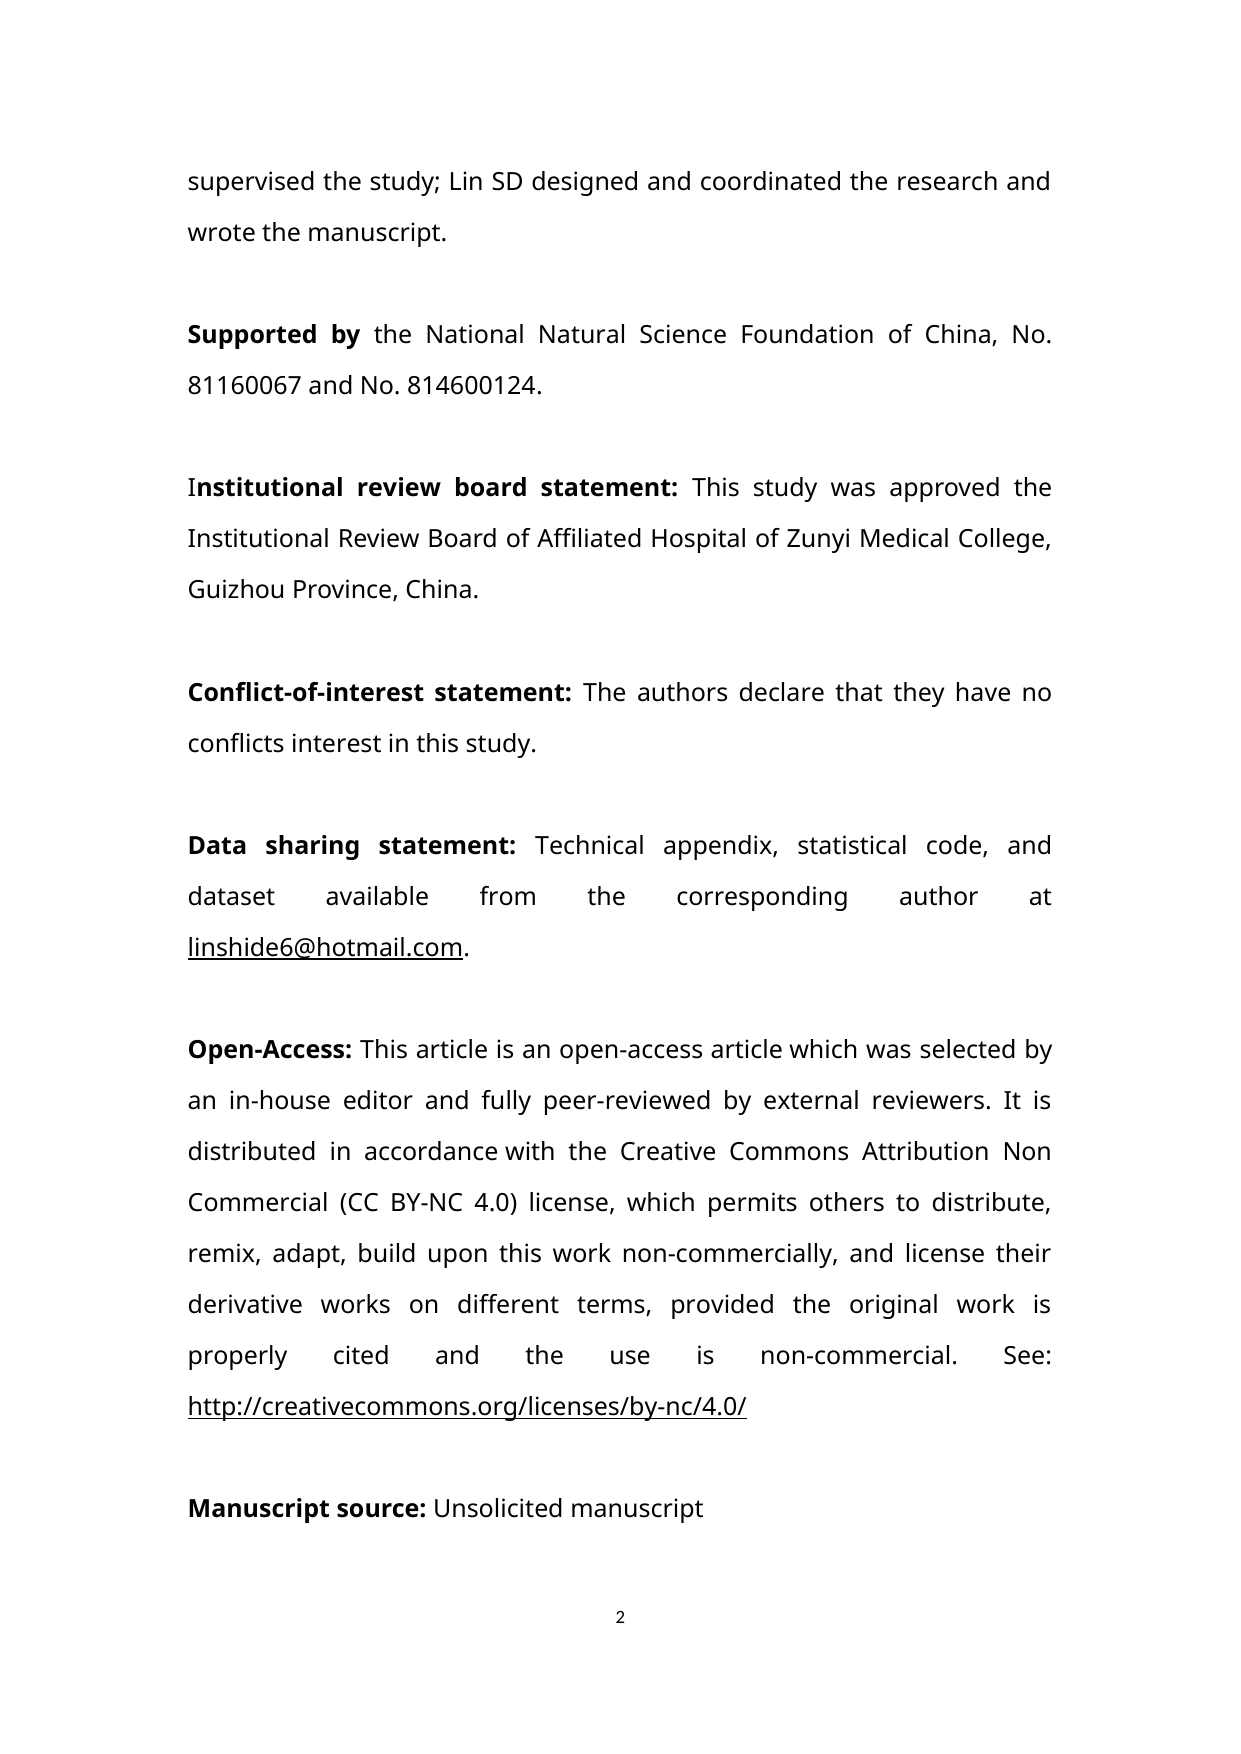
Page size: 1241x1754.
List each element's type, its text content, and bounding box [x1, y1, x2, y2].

text Open-Access: This article is an open-access article which was selected by an in-house editor and fully peer-reviewed by external reviewers. It is distributed in accordance with the Creative Commons Attribution Non Commercial (CC BY-NC 4.0) license, which permits others to distribute, remix, adapt, build upon this work non-commercially, and license their derivative works on different terms, provided the original work is properly cited and the use is non-commercial. See: http://creativecommons.org/licenses/by-nc/4.0/ [187, 1032, 1053, 1423]
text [187, 164, 1053, 249]
text Manuscript source: Unsolicited manuscript [187, 1491, 1053, 1525]
text Data sharing statement: Technical appendix, statistical code, and dataset available from the corresponding author at linshide6@hotmail.com. [187, 827, 1053, 963]
text Conflict-of-interest statement: The authors declare that they have no conflicts interest in this study. [187, 674, 1053, 759]
text Supported by the National Natural Science Foundation of China, No. 81160067 and No. 814600124. [187, 317, 1053, 402]
text Institutional review board statement: This study was approved the Institutional Review Board of Affiliated Hospital of Zunyi Medical College, Guizhou Province, China. [187, 470, 1053, 606]
